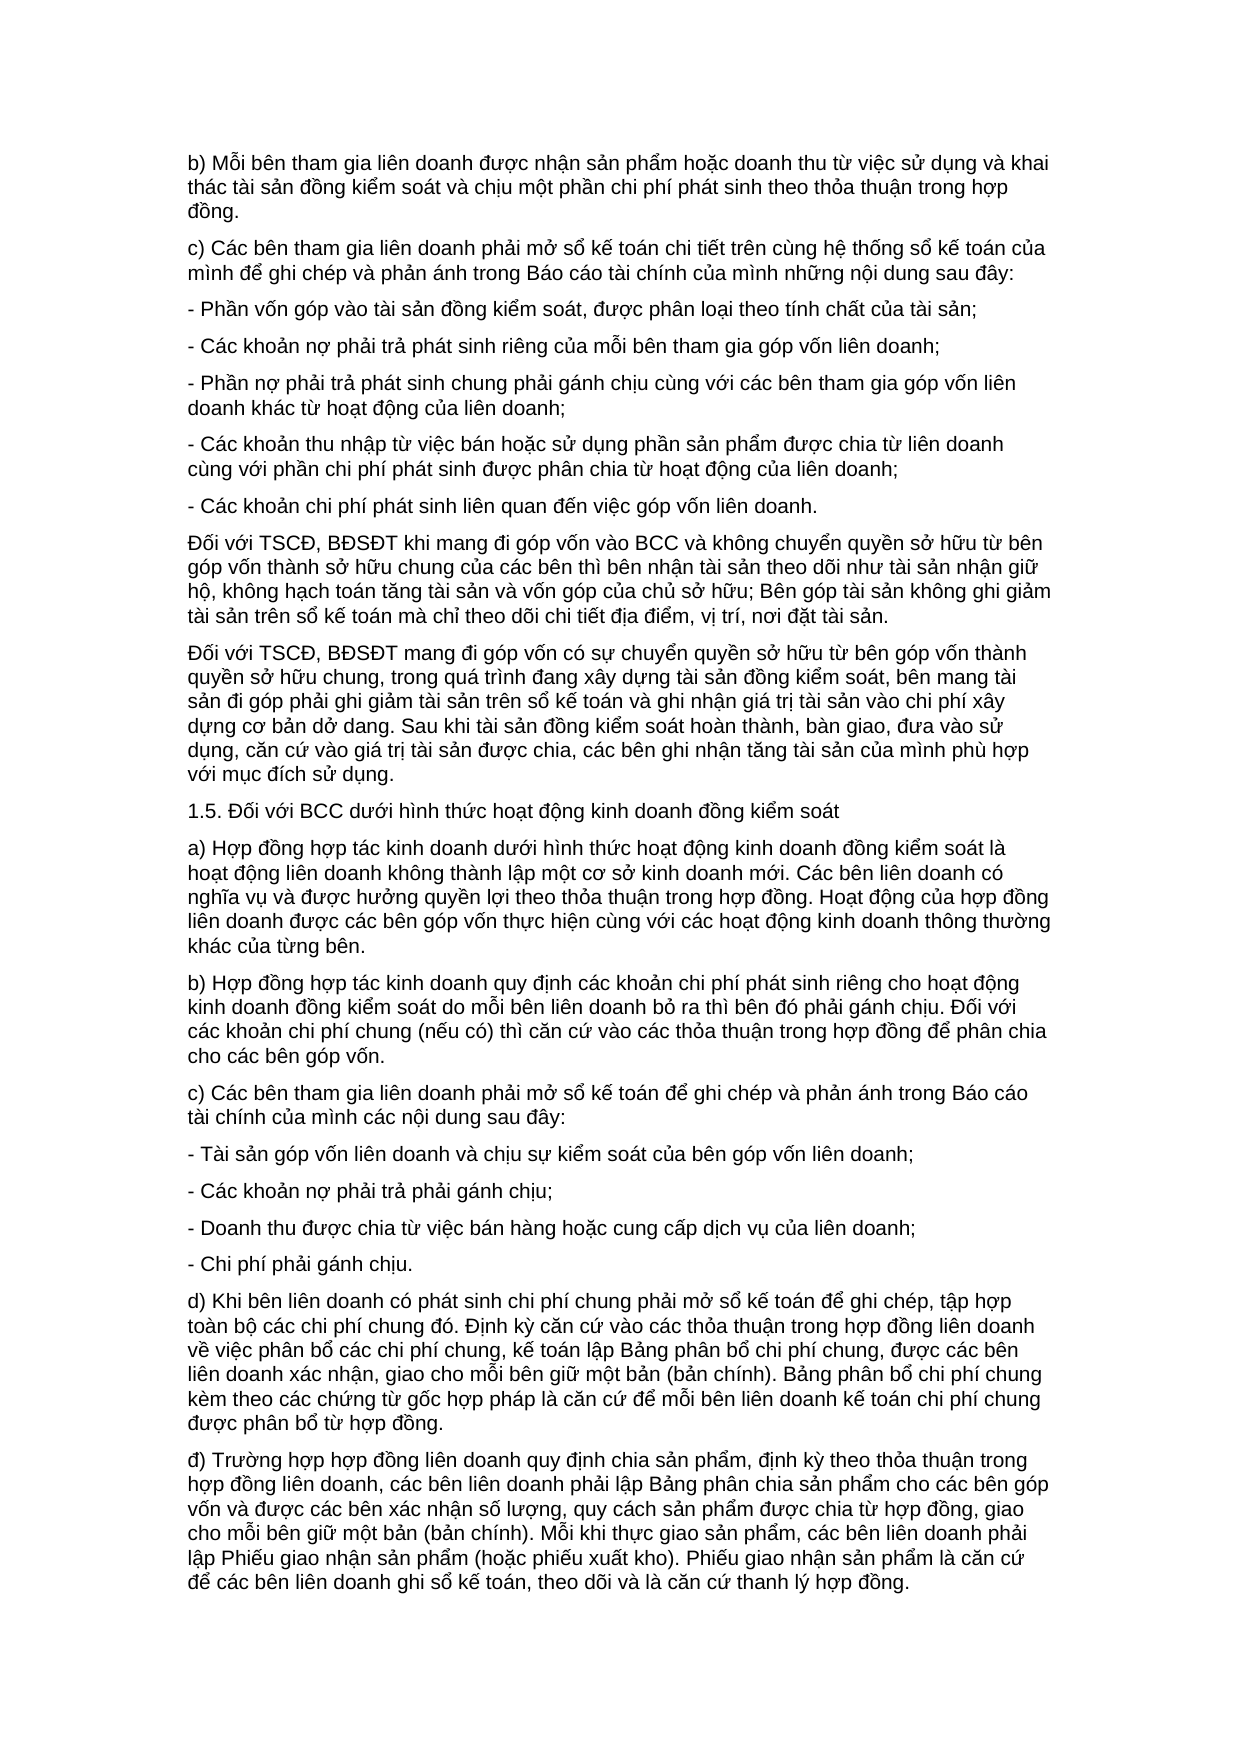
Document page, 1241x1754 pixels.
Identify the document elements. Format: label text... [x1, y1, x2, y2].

text - Các khoản nợ phải trả phát sinh riêng của mỗi bên tham gia góp vốn liên doanh; [187, 334, 1053, 358]
text - Các khoản thu nhập từ việc bán hoặc sử dụng phần sản phẩm được chia từ liên doanh cùng với phần chi phí phát sinh được phân chia từ hoạt động của liên doanh; [187, 432, 1053, 481]
text d) Khi bên liên doanh có phát sinh chi phí chung phải mở sổ kế toán để ghi chép, tập hợp toàn bộ các chi phí chung đó. Định kỳ căn cứ vào các thỏa thuận trong hợp đồng liên doanh về việc phân bổ các chi phí chung, kế toán lập Bảng phân bổ chi phí chung, được các bên liên doanh xác nhận, giao cho mỗi bên giữ một bản (bản chính). Bảng phân bổ chi phí chung kèm theo các chứng từ gốc hợp pháp là căn cứ để mỗi bên liên doanh kế toán chi phí chung được phân bổ từ hợp đồng. [187, 1289, 1053, 1435]
text - Chi phí phải gánh chịu. [187, 1252, 1053, 1276]
text 1.5. Đối với BCC dưới hình thức hoạt động kinh doanh đồng kiểm soát [187, 799, 1053, 823]
text b) Hợp đồng hợp tác kinh doanh quy định các khoản chi phí phát sinh riêng cho hoạt động kinh doanh đồng kiểm soát do mỗi bên liên doanh bỏ ra thì bên đó phải gánh chịu. Đối với các khoản chi phí chung (nếu có) thì căn cứ vào các thỏa thuận trong hợp đồng để phân chia cho các bên góp vốn. [187, 970, 1053, 1067]
text c) Các bên tham gia liên doanh phải mở sổ kế toán chi tiết trên cùng hệ thống sổ kế toán của mình để ghi chép và phản ánh trong Báo cáo tài chính của mình những nội dung sau đây: [187, 236, 1053, 284]
text Đối với TSCĐ, BĐSĐT mang đi góp vốn có sự chuyển quyền sở hữu từ bên góp vốn thành quyền sở hữu chung, trong quá trình đang xây dựng tài sản đồng kiểm soát, bên mang tài sản đi góp phải ghi giảm tài sản trên sổ kế toán và ghi nhận giá trị tài sản vào chi phí xây dựng cơ bản dở dang. Sau khi tài sản đồng kiểm soát hoàn thành, bàn giao, đưa vào sử dụng, căn cứ vào giá trị tài sản được chia, các bên ghi nhận tăng tài sản của mình phù hợp với mục đích sử dụng. [187, 640, 1053, 786]
text - Phần nợ phải trả phát sinh chung phải gánh chịu cùng với các bên tham gia góp vốn liên doanh khác từ hoạt động của liên doanh; [187, 371, 1053, 419]
text a) Hợp đồng hợp tác kinh doanh dưới hình thức hoạt động kinh doanh đồng kiểm soát là hoạt động liên doanh không thành lập một cơ sở kinh doanh mới. Các bên liên doanh có nghĩa vụ và được hưởng quyền lợi theo thỏa thuận trong hợp đồng. Hoạt động của hợp đồng liên doanh được các bên góp vốn thực hiện cùng với các hoạt động kinh doanh thông thường khác của từng bên. [187, 836, 1053, 957]
text - Phần vốn góp vào tài sản đồng kiểm soát, được phân loại theo tính chất của tài sản; [187, 297, 1053, 321]
text Đối với TSCĐ, BĐSĐT khi mang đi góp vốn vào BCC và không chuyển quyền sở hữu từ bên góp vốn thành sở hữu chung của các bên thì bên nhận tài sản theo dõi như tài sản nhận giữ hộ, không hạch toán tăng tài sản và vốn góp của chủ sở hữu; Bên góp tài sản không ghi giảm tài sản trên sổ kế toán mà chỉ theo dõi chi tiết địa điểm, vị trí, nơi đặt tài sản. [187, 530, 1053, 627]
text - Doanh thu được chia từ việc bán hàng hoặc cung cấp dịch vụ của liên doanh; [187, 1215, 1053, 1239]
text đ) Trường hợp hợp đồng liên doanh quy định chia sản phẩm, định kỳ theo thỏa thuận trong hợp đồng liên doanh, các bên liên doanh phải lập Bảng phân chia sản phẩm cho các bên góp vốn và được các bên xác nhận số lượng, quy cách sản phẩm được chia từ hợp đồng, giao cho mỗi bên giữ một bản (bản chính). Mỗi khi thực giao sản phẩm, các bên liên doanh phải lập Phiếu giao nhận sản phẩm (hoặc phiếu xuất kho). Phiếu giao nhận sản phẩm là căn cứ để các bên liên doanh ghi sổ kế toán, theo dõi và là căn cứ thanh lý hợp đồng. [187, 1447, 1053, 1594]
text - Các khoản nợ phải trả phải gánh chịu; [187, 1178, 1053, 1202]
text - Tài sản góp vốn liên doanh và chịu sự kiểm soát của bên góp vốn liên doanh; [187, 1141, 1053, 1166]
text b) Mỗi bên tham gia liên doanh được nhận sản phẩm hoặc doanh thu từ việc sử dụng và khai thác tài sản đồng kiểm soát và chịu một phần chi phí phát sinh theo thỏa thuận trong hợp đồng. [187, 150, 1053, 223]
text c) Các bên tham gia liên doanh phải mở sổ kế toán để ghi chép và phản ánh trong Báo cáo tài chính của mình các nội dung sau đây: [187, 1080, 1053, 1129]
text - Các khoản chi phí phát sinh liên quan đến việc góp vốn liên doanh. [187, 493, 1053, 517]
